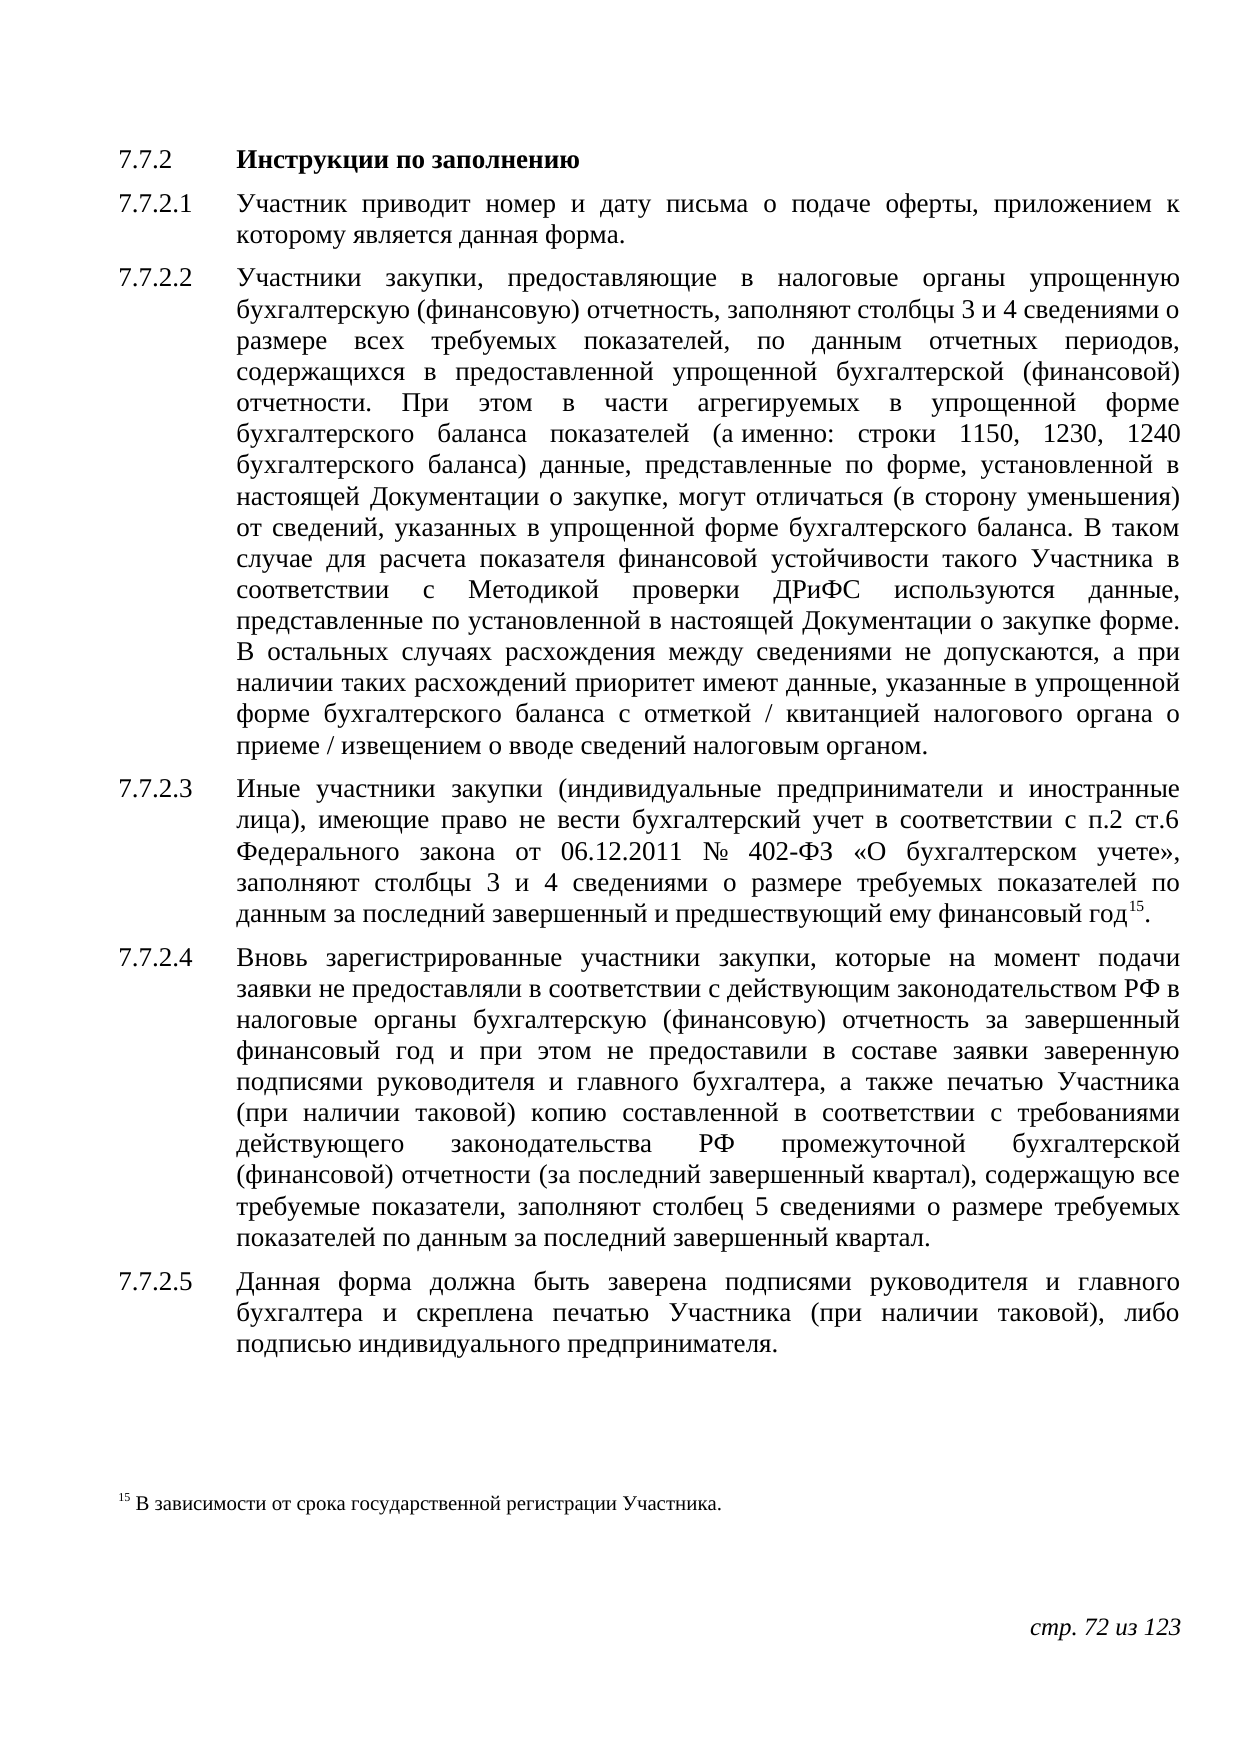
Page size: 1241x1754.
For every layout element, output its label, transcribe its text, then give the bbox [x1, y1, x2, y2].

text Вновь зарегистрированные участники закупки, которые на момент подачи заявки не предоставляли в соответствии с действующим законодательством РФ в налоговые органы бухгалтерскую (финансовую) отчетность за завершенный финансовый год и при этом не предоставили в составе заявки заверенную подписями руководителя и главного бухгалтера, а также печатью Участника (при наличии таковой) копию составленной в соответствии с требованиями действующего законодательства РФ промежуточной бухгалтерской (финансовой) отчетности (за последний завершенный квартал), содержащую все требуемые показатели, заполняют столбец 5 сведениями о размере требуемых показателей по данным за последний завершенный квартал. [118, 941, 1181, 1252]
text Иные участники закупки (индивидуальные предприниматели и иностранные лица), имеющие право не вести бухгалтерский учет в соответствии с п.2 ст.6 Федерального закона от 06.12.2011 № 402-ФЗ «О бухгалтерском учете», заполняют столбцы 3 и 4 сведениями о размере требуемых показателей по данным за последний завершенный и предшествующий ему финансовый год. [118, 772, 1181, 928]
text Данная форма должна быть заверена подписями руководителя и главного бухгалтера и скреплена печатью Участника (при наличии таковой), либо подписью индивидуального предпринимателя. [118, 1264, 1181, 1358]
text Участники закупки, предоставляющие в налоговые органы упрощенную бухгалтерскую (финансовую) отчетность, заполняют столбцы 3 и 4 сведениями о размере всех требуемых показателей, по данным отчетных периодов, содержащихся в предоставленной упрощенной бухгалтерской (финансовой) отчетности. При этом в части агрегируемых в упрощенной форме бухгалтерского баланса показателей (а именно: строки 1150, 1230, 1240 бухгалтерского баланса) данные, представленные по форме, установленной в настоящей Документации о закупке, могут отличаться (в сторону уменьшения) от сведений, указанных в упрощенной форме бухгалтерского баланса. В таком случае для расчета показателя финансовой устойчивости такого Участника в соответствии с Методикой проверки ДРиФС используются данные, представленные по установленной в настоящей Документации о закупке форме. В остальных случаях расхождения между сведениями не допускаются, а при наличии таких расхождений приоритет имеют данные, указанные в упрощенной форме бухгалтерского баланса с отметкой / квитанцией налогового органа о приеме / извещением о вводе сведений налоговым органом. [118, 262, 1181, 760]
text Инструкции по заполнению [118, 143, 1181, 174]
text Участник приводит номер и дату письма о подаче оферты, приложением к которому является данная форма. [118, 187, 1181, 249]
